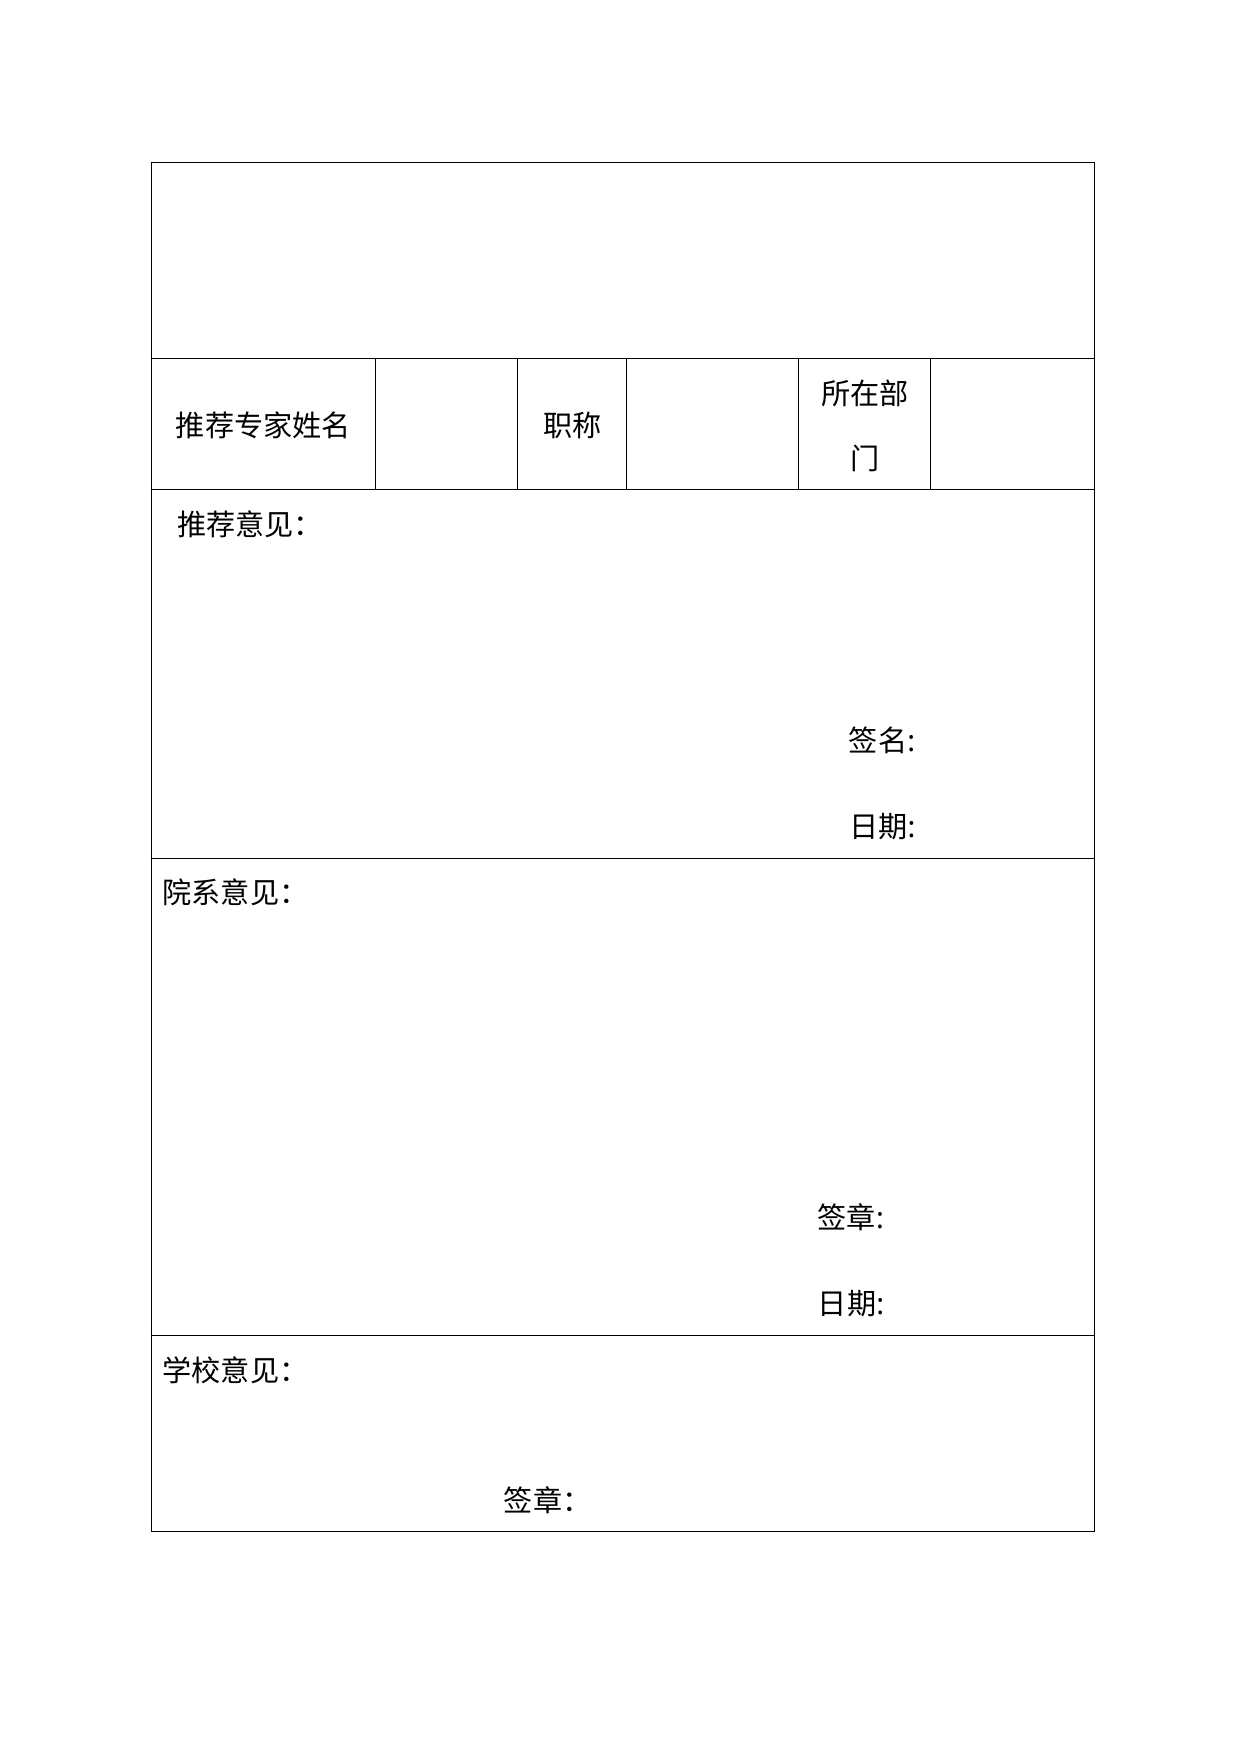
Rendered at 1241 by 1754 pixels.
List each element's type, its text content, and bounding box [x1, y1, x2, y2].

table_cell [627, 359, 798, 489]
table_cell 推荐专家姓名 [152, 359, 375, 489]
table_cell 推荐意见： 签名: 日期: [152, 490, 1094, 857]
table_cell 职称 [518, 359, 626, 489]
table_cell 院系意见： 签章: 日期: [152, 859, 1094, 1335]
table_cell 学校意见： 签章： 日期: [152, 1336, 1094, 1531]
table_cell [931, 359, 1094, 489]
table_cell [376, 359, 517, 489]
table_cell 所在部门 [799, 359, 930, 489]
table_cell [152, 163, 1094, 358]
